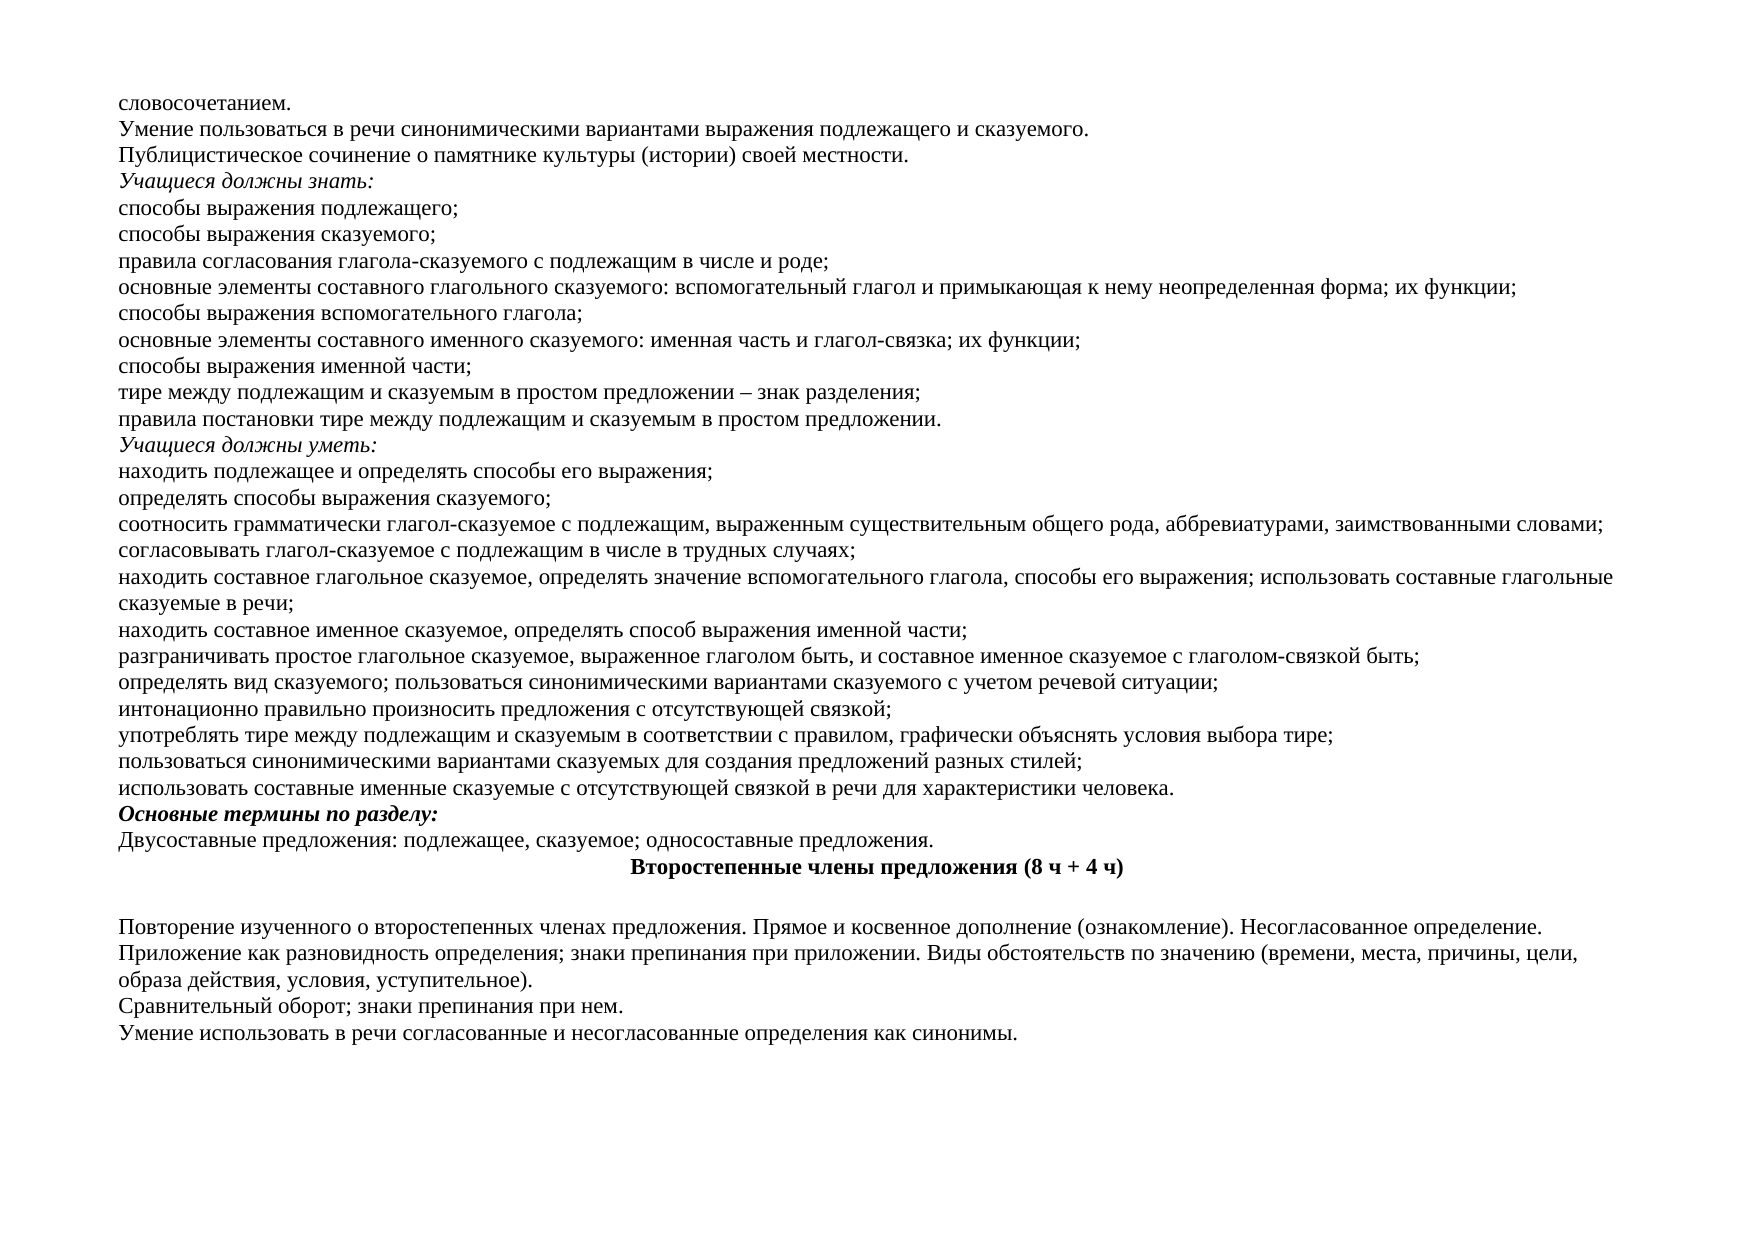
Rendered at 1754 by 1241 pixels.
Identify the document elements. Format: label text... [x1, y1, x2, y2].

text определять вид сказуемого; пользоваться синонимическими вариантами сказуемого с учетом речевой ситуации; [118, 668, 1636, 695]
text Повторение изученного о второстепенных членах предложения. Прямое и косвенное дополнение (ознакомление). Несогласованное определение. Приложение как разновидность определения; знаки препинания при приложении. Виды обстоятельств по значению (времени, места, причины, цели, образа действия, условия, уступительное). [118, 913, 1636, 992]
text согласовывать глагол-сказуемое с подлежащим в числе в трудных случаях; [118, 537, 1636, 563]
text способы выражения подлежащего; [118, 194, 1636, 220]
text Публицистическое сочинение о памятнике культуры (истории) своей местности. [118, 141, 1636, 168]
text основные элементы составного глагольного сказуемого: вспомогательный глагол и примыкающая к нему неопределенная форма; их функции; [118, 273, 1636, 299]
text пользоваться синонимическими вариантами сказуемых для создания предложений разных стилей; [118, 747, 1636, 774]
text Умение использовать в речи согласованные и несогласованные определения как синонимы. [118, 1018, 1636, 1045]
text тире между подлежащим и сказуемым в простом предложении – знак разделения; [118, 378, 1636, 405]
text находить составное глагольное сказуемое, определять значение вспомогательного глагола, способы его выражения; использовать составные глагольные сказуемые в речи; [118, 563, 1636, 616]
text интонационно правильно произносить предложения с отсутствующей связкой; [118, 695, 1636, 721]
text Двусоставные предложения: подлежащее, сказуемое; односоставные предложения. [118, 826, 1636, 853]
text правила согласования глагола-сказуемого с подлежащим в числе и роде; [118, 247, 1636, 273]
text разграничивать простое глагольное сказуемое, выраженное глаголом быть, и составное именное сказуемое с глаголом-связкой быть; [118, 642, 1636, 668]
text основные элементы составного именного сказуемого: именная часть и глагол-связка; их функции; [118, 326, 1636, 352]
text Учащиеся должны знать: [118, 168, 1636, 194]
text способы выражения сказуемого; [118, 220, 1636, 247]
text использовать составные именные сказуемые с отсутствующей связкой в речи для характеристики человека. [118, 774, 1636, 800]
text Учащиеся должны уметь: [118, 431, 1636, 457]
text употреблять тире между подлежащим и сказуемым в соответствии с правилом, графически объяснять условия выбора тире; [118, 721, 1636, 747]
text Основные термины по разделу: [118, 800, 1636, 826]
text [118, 88, 1636, 115]
text соотносить грамматически глагол-сказуемое с подлежащим, выраженным существительным общего рода, аббревиатурами, заимствованными словами; [118, 510, 1636, 537]
text Сравнительный оборот; знаки препинания при нем. [118, 992, 1636, 1018]
text определять способы выражения сказуемого; [118, 484, 1636, 510]
text способы выражения именной части; [118, 352, 1636, 378]
text Умение пользоваться в речи синонимическими вариантами выражения подлежащего и сказуемого. [118, 115, 1636, 141]
text правила постановки тире между подлежащим и сказуемым в простом предложении. [118, 405, 1636, 431]
text Второстепенные члены предложения (8 ч + 4 ч) [118, 853, 1636, 879]
text способы выражения вспомогательного глагола; [118, 299, 1636, 326]
text находить подлежащее и определять способы его выражения; [118, 457, 1636, 484]
text находить составное именное сказуемое, определять способ выражения именной части; [118, 616, 1636, 642]
